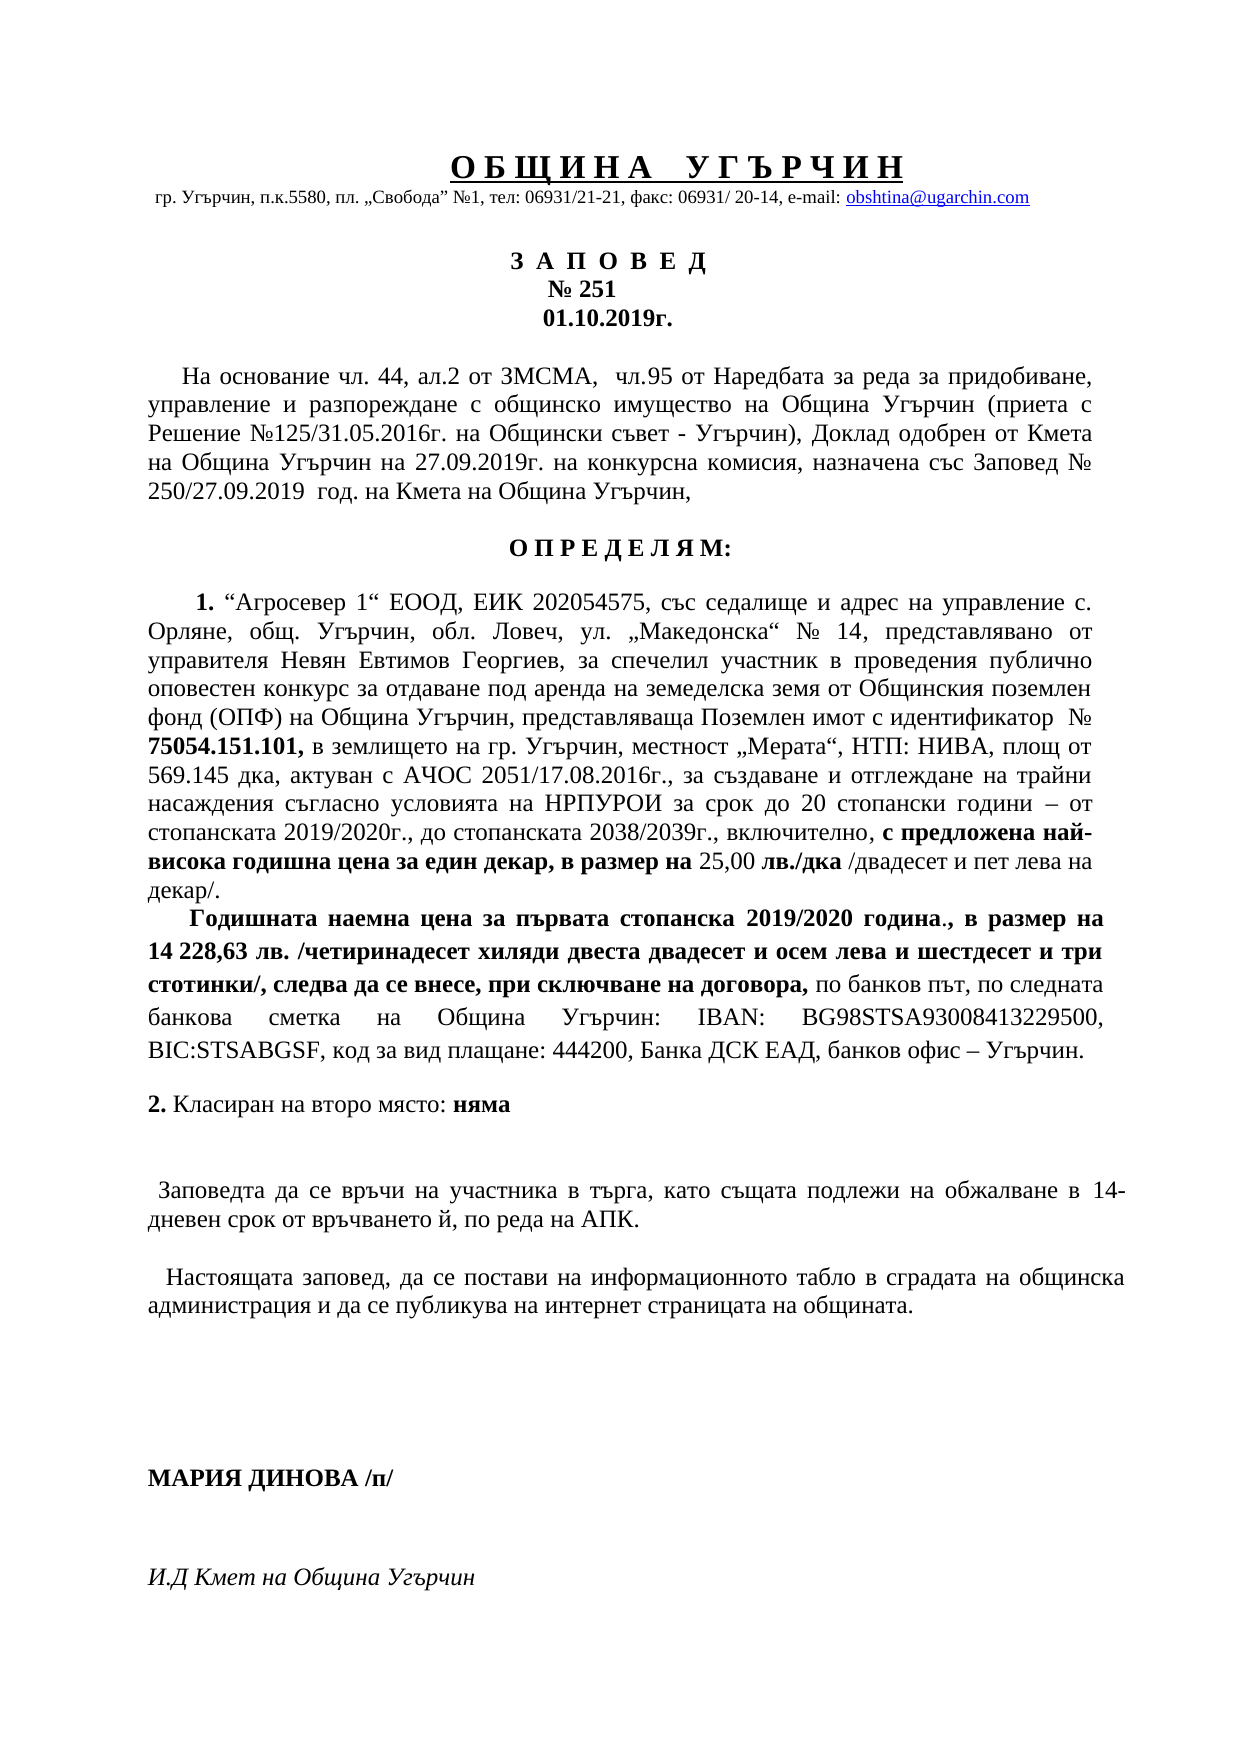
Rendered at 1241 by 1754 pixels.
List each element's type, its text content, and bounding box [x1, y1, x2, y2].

text Настоящата заповед, да се постави на информационното табло в сградата на общинска администрация и да се публикува на интернет страницата на общината. [148, 1262, 1126, 1319]
text МАРИЯ ДИНОВА /п/ [148, 1463, 1093, 1492]
text И.Д Кмет на Община Угърчин [148, 1562, 1093, 1591]
text 1. “Агросевер 1“ ЕООД, ЕИК 202054575, със седалище и адрес на управление с. Орляне, общ. Угърчин, обл. Ловеч, ул. „Македонска“ № 14, представлявано от управителя Невян Евтимов Георгиев, за спечелил участник в проведения публично оповестен конкурс за отдаване под аренда на земеделска земя от Общинския поземлен фонд (ОПФ) на Община Угърчин, представляваща Поземлен имот с идентификатор № 75054.151.101, в землището на гр. Угърчин, местност „Мерата“, НТП: НИВА, площ от 569.145 дка, актуван с АЧОС 2051/17.08.2016г., за създаване и отглеждане на трайни насаждения съгласно условията на НРПУРОИ за срок до 20 стопански години – от стопанската 2019/2020г., до стопанската 2038/2039г., включително, с предложена най-висока годишна цена за един декар, в размер на 25,00 лв./дка /двадесет и пет лева на декар/. [148, 587, 1093, 903]
text З А П О В Е Д [148, 246, 1205, 274]
text Заповедта да се връчи на участника в търга, като същата подлежи на обжалване в 14-дневен срок от връчването й, по реда на АПК. [148, 1176, 1126, 1233]
text Годишната наемна цена за първата стопанска 2019/2020 година., в размер на 14 228,63 лв. /четиринадесет хиляди двеста двадесет и осем лева и шестдесет и три стотинки/, следва да се внесе, при сключване на договора, по банков път, по следната банкова сметка на Община Угърчин: IBAN: BG98STSA93008413229500, BIC:STSABGSF, код за вид плащане: 444200, Банка ДСК ЕАД, банков офис – Угърчин. [148, 903, 1104, 1064]
text О П Р Е Д Е Л Я М: [148, 533, 1093, 562]
text О Б Щ И Н А У Г Ъ Р Ч И Н [148, 148, 1205, 186]
text 01.10.2019г. [369, 303, 1205, 332]
text гр. Угърчин, п.к.5580, пл. „Свобода” №1, тел: 06931/21-21, факс: 06931/ 20-14, е-mail: obshtina@ugarchin.com [148, 186, 1036, 207]
text На основание чл. 44, ал.2 от ЗМСМА, чл.95 от Наредбата за реда за придобиване, управление и разпореждане с общинско имущество на Община Угърчин (приета с Решение №125/31.05.2016г. на Общински съвет - Угърчин), Доклад одобрен от Кмета на Община Угърчин на 27.09.2019г. на конкурсна комисия, назначена със Заповед № 250/27.09.2019 год. на Кмета на Община Угърчин, [148, 361, 1093, 504]
text 2. Класиран на второ място: няма [148, 1089, 1104, 1118]
text № 251 [443, 274, 1205, 303]
